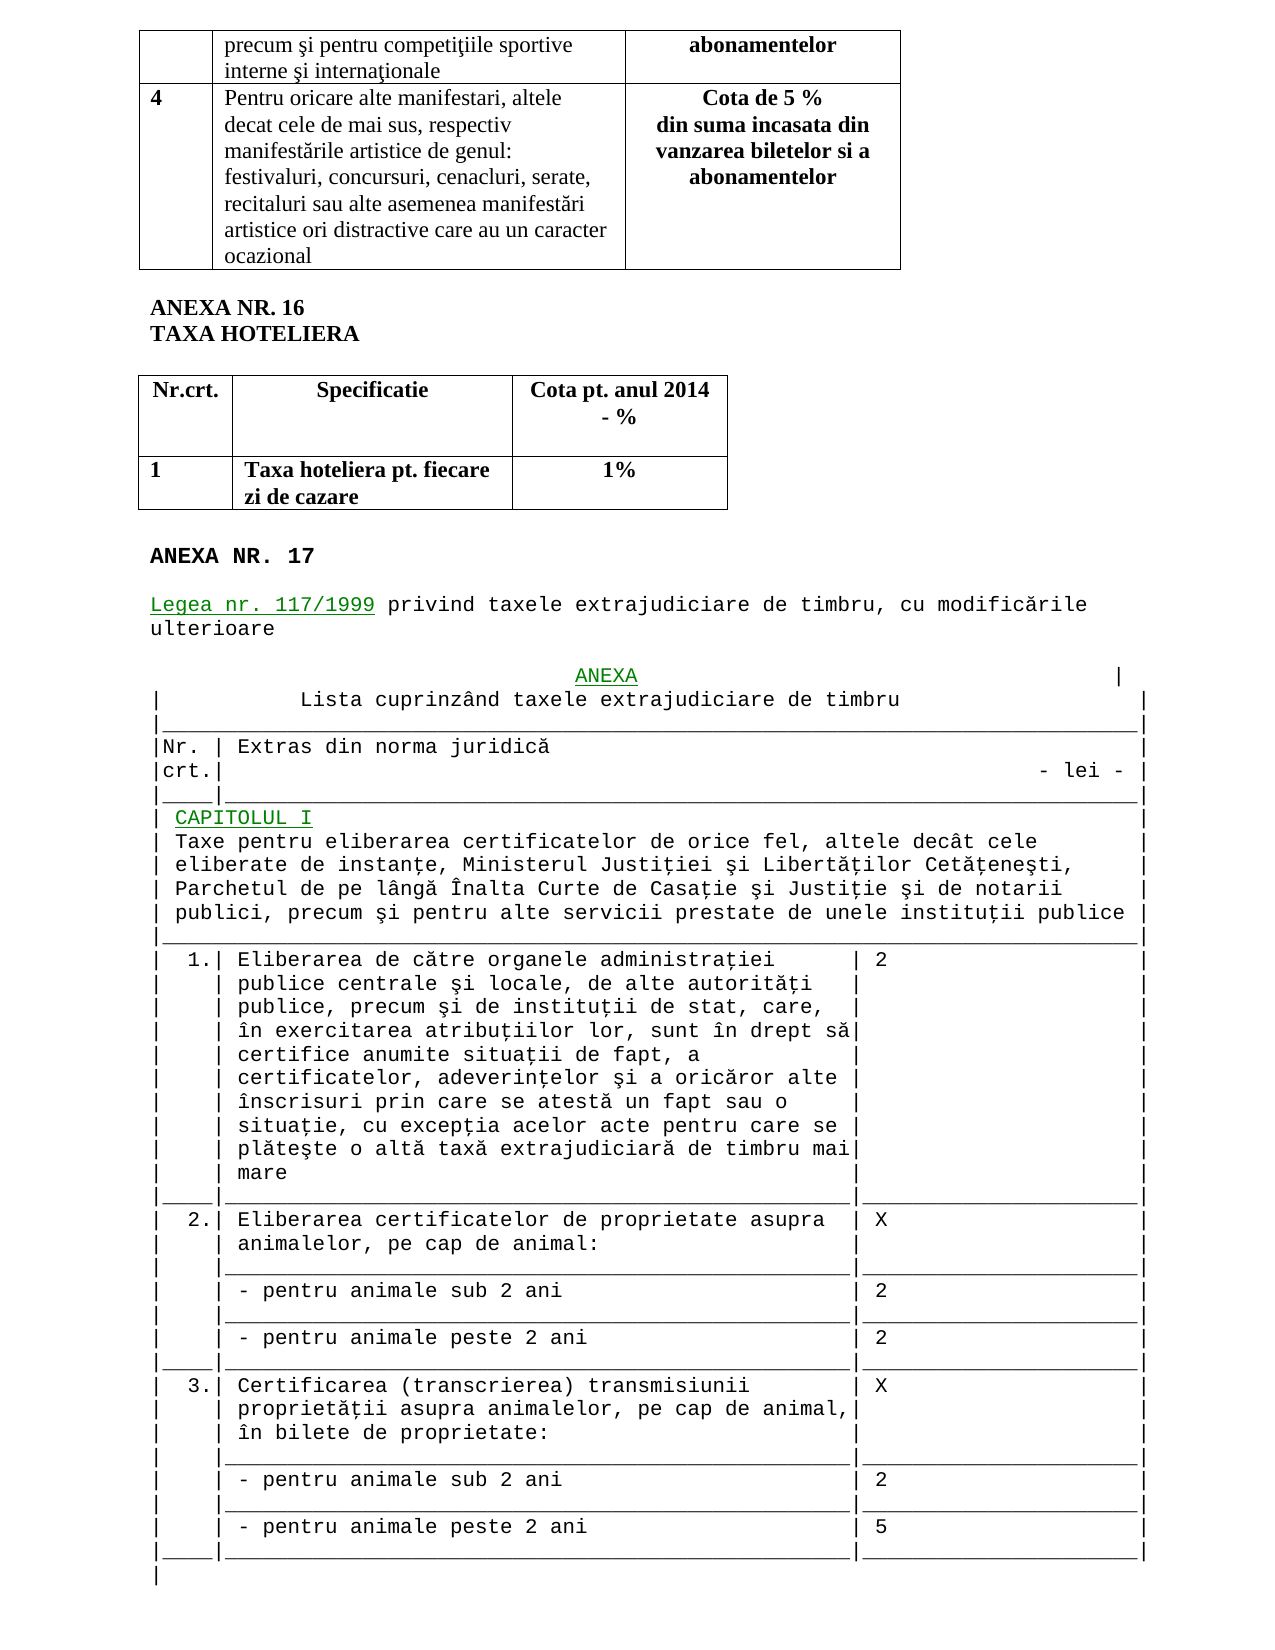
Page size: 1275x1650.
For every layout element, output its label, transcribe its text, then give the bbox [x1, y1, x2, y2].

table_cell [213, 31, 625, 83]
text Legea nr. 117/1999 privind taxele extrajudiciare de timbru, cu modificările ulterioare [150, 594, 1200, 642]
text | publici, precum şi pentru alte servicii prestate de unele instituţii publice | [150, 902, 1200, 925]
text ANEXA NR. 16 [150, 293, 1200, 320]
table_cell Taxa hoteliera pt. fiecare zi de cazare [233, 457, 512, 509]
text | | publice, precum şi de instituţii de stat, care, | | [150, 996, 1200, 1020]
text | |__________________________________________________|______________________| [150, 1446, 1200, 1469]
text | | în exercitarea atribuţiilor lor, sunt în drept să| | [150, 1020, 1200, 1044]
text |______________________________________________________________________________| [150, 713, 1200, 736]
text |crt.| - lei - | [150, 760, 1200, 783]
text | 1.| Eliberarea de către organele administraţiei | 2 | [150, 949, 1200, 973]
text | [150, 1564, 1200, 1587]
text |____|__________________________________________________|______________________| [150, 1351, 1200, 1375]
text | | mare | | [150, 1162, 1200, 1186]
text | CAPITOLUL I | [150, 807, 1200, 831]
text | | în bilete de proprietate: | | [150, 1422, 1200, 1446]
text | | - pentru animale peste 2 ani | 5 | [150, 1517, 1200, 1540]
text TAXA HOTELIERA [150, 320, 1200, 346]
text | 2.| Eliberarea certificatelor de proprietate asupra | X | [150, 1209, 1200, 1233]
text | |__________________________________________________|______________________| [150, 1304, 1200, 1327]
text | |__________________________________________________|______________________| [150, 1493, 1200, 1517]
text |______________________________________________________________________________| [150, 925, 1200, 949]
text | eliberate de instanţe, Ministerul Justiţiei şi Libertăţilor Cetăţeneşti, | [150, 854, 1200, 878]
table_header Cota pt. anul 2014 - % [513, 376, 727, 456]
table_header Nr.crt. [139, 376, 232, 456]
text ANEXA | [150, 665, 1200, 689]
text | | certificatelor, adeverinţelor şi a oricăror alte | | [150, 1067, 1200, 1091]
text | 3.| Certificarea (transcrierea) transmisiunii | X | [150, 1375, 1200, 1398]
text | Taxe pentru eliberarea certificatelor de orice fel, altele decât cele | [150, 831, 1200, 854]
text |____|_________________________________________________________________________| [150, 783, 1200, 807]
text | Parchetul de pe lângă Înalta Curte de Casaţie şi Justiţie şi de notarii | [150, 878, 1200, 902]
text | |__________________________________________________|______________________| [150, 1256, 1200, 1280]
text | | certifice anumite situaţii de fapt, a | | [150, 1044, 1200, 1067]
text |____|__________________________________________________|______________________| [150, 1186, 1200, 1209]
table_cell 1 [139, 457, 232, 509]
text | | - pentru animale sub 2 ani | 2 | [150, 1469, 1200, 1493]
table_cell 3 [140, 31, 212, 83]
text | | situaţie, cu excepţia acelor acte pentru care se | | [150, 1114, 1200, 1138]
table_header Specificatie [233, 376, 512, 456]
table_cell Pentru oricare alte manifestari, altele decat cele de mai sus, respectiv manifestările artistice de genul: festivaluri, concursuri, cenacluri, serate, recitaluri sau alte asemenea manifestări artistice ori distractive care au un caracter ocazional [213, 84, 625, 269]
text | Lista cuprinzând taxele extrajudiciare de timbru | [150, 689, 1200, 713]
text | | animalelor, pe cap de animal: | | [150, 1233, 1200, 1256]
text | | - pentru animale peste 2 ani | 2 | [150, 1327, 1200, 1351]
text | | proprietăţii asupra animalelor, pe cap de animal,| | [150, 1398, 1200, 1422]
table_cell Cota de 5 % din suma incasata din vanzarea biletelor si a abonamentelor [626, 84, 900, 269]
table_cell 4 [140, 84, 212, 269]
text | | publice centrale şi locale, de alte autorităţi | | [150, 973, 1200, 996]
text |Nr. | Extras din norma juridică | [150, 736, 1200, 760]
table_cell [626, 31, 900, 83]
text | | plăteşte o altă taxă extrajudiciară de timbru mai| | [150, 1138, 1200, 1162]
text ANEXA NR. 17 [150, 545, 1200, 571]
text | | înscrisuri prin care se atestă un fapt sau o | | [150, 1091, 1200, 1114]
text | | - pentru animale sub 2 ani | 2 | [150, 1280, 1200, 1304]
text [150, 1540, 1200, 1564]
table_cell 1% [513, 457, 727, 509]
